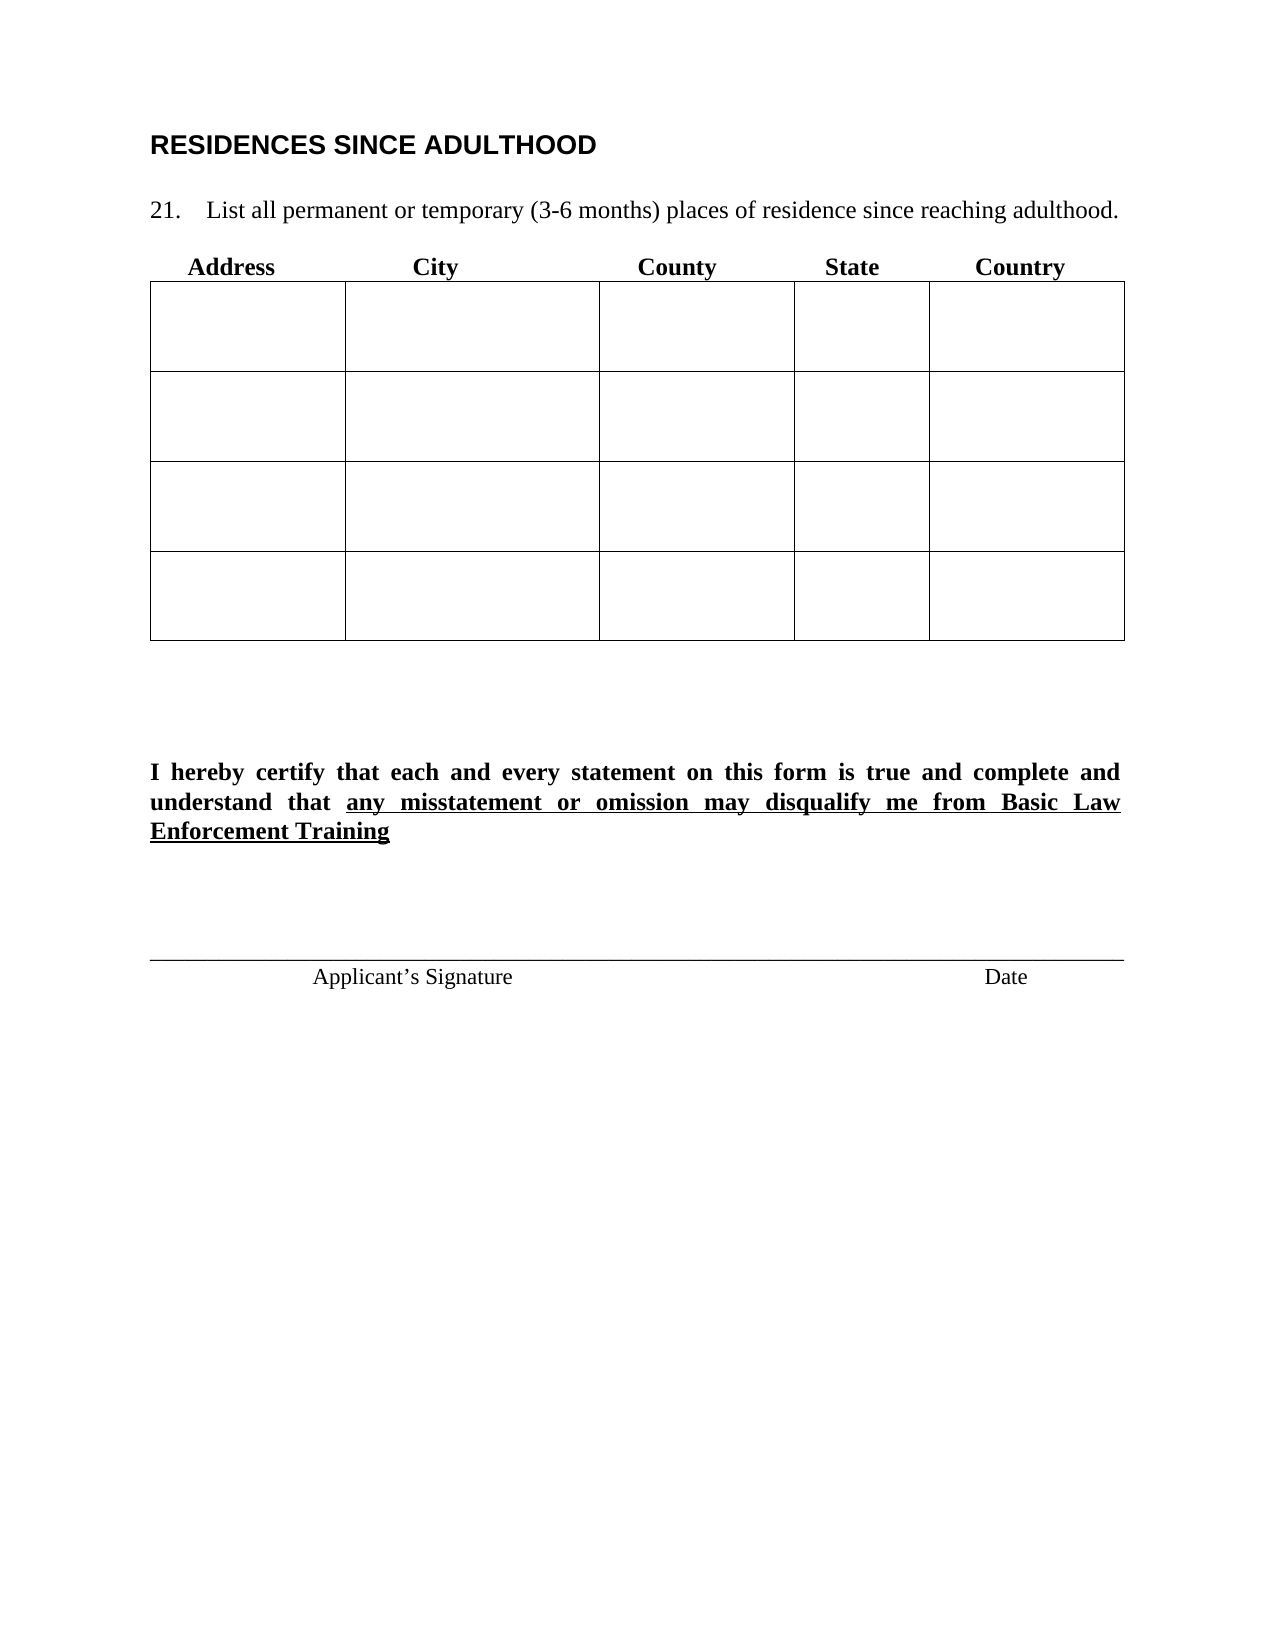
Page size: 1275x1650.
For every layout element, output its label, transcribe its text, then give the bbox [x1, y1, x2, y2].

table_cell [600, 372, 794, 461]
table_cell [930, 552, 1124, 640]
table_header [930, 282, 1124, 371]
text Address City County State Country [187, 252, 1125, 281]
table_cell [600, 552, 794, 640]
table_cell [346, 552, 599, 640]
table_header [795, 282, 929, 371]
text 21. List all permanent or temporary (3-6 months) places of residence since reaching adulthood. [150, 195, 1125, 224]
table_cell [151, 372, 345, 461]
text Applicant’s Signature Date [150, 963, 1125, 990]
text _____________________________________________________________________________________ [150, 937, 1125, 963]
table_cell [151, 462, 345, 551]
table_cell [600, 462, 794, 551]
table_cell [346, 372, 599, 461]
table_cell [151, 552, 345, 640]
text RESIDENCES SINCE ADULTHOOD [150, 129, 1125, 160]
table_cell [795, 462, 929, 551]
table_cell [930, 462, 1124, 551]
text I hereby certify that each and every statement on this form is true and complete and understand that any misstatement or omission may disqualify me from Basic Law Enforcement Training [150, 757, 1122, 846]
table_cell [795, 552, 929, 640]
table_header [346, 282, 599, 371]
table_cell [346, 462, 599, 551]
table_header [600, 282, 794, 371]
table_header [151, 282, 345, 371]
table_cell [930, 372, 1124, 461]
table_cell [795, 372, 929, 461]
